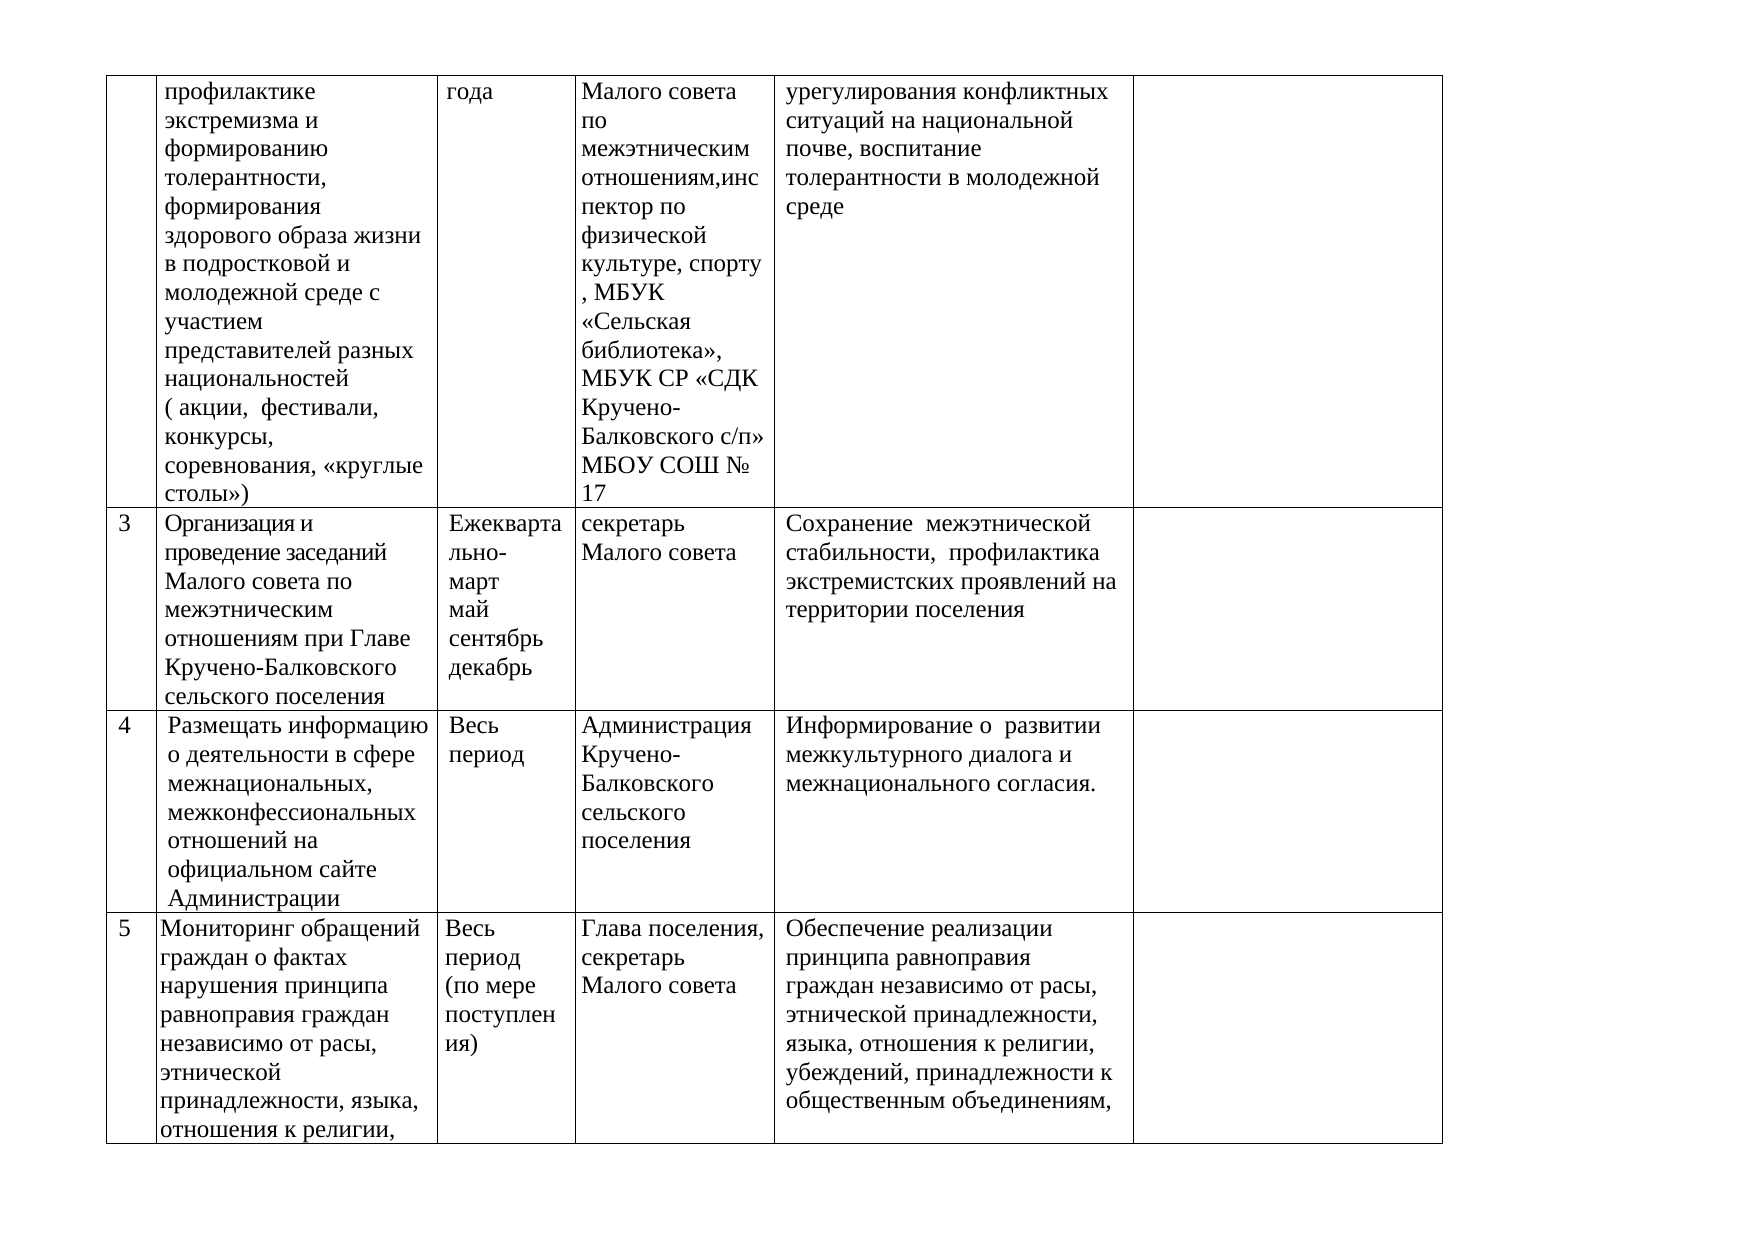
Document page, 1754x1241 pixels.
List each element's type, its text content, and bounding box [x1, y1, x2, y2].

table_cell 3. [107, 76, 156, 507]
table_cell Весь период [438, 711, 575, 912]
table_cell 5 [107, 913, 156, 1143]
table_cell Сохранение межэтнической стабильности, профилактика экстремистских проявлений на территории поселения [775, 508, 1133, 709]
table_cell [576, 913, 774, 1143]
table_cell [157, 76, 437, 507]
table_cell Размещать информацию о деятельности в сфере межнациональных, межконфессиональных отношений на официальном сайте Администрации [157, 711, 437, 912]
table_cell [438, 913, 575, 1143]
table_cell [1134, 913, 1442, 1143]
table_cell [775, 76, 1133, 507]
table_cell Организация и проведение заседаний Малого совета по межэтническим отношениям при Главе Кручено-Балковского сельского поселения [157, 508, 437, 709]
table_cell [1134, 508, 1442, 709]
table_cell [1134, 76, 1442, 507]
table_cell [1134, 711, 1442, 912]
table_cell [775, 913, 1133, 1143]
table_cell Ежеквартально- март май сентябрь декабрь [438, 508, 575, 709]
table_cell 4 [107, 711, 156, 912]
table_cell Информирование о развитии межкультурного диалога и межнационального согласия. [775, 711, 1133, 912]
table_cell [157, 913, 437, 1143]
table_cell Администрация Кручено-Балковского сельского поселения [576, 711, 774, 912]
table_cell секретарь Малого совета [576, 508, 774, 709]
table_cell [576, 76, 774, 507]
table_cell 3 [107, 508, 156, 709]
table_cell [438, 76, 575, 507]
